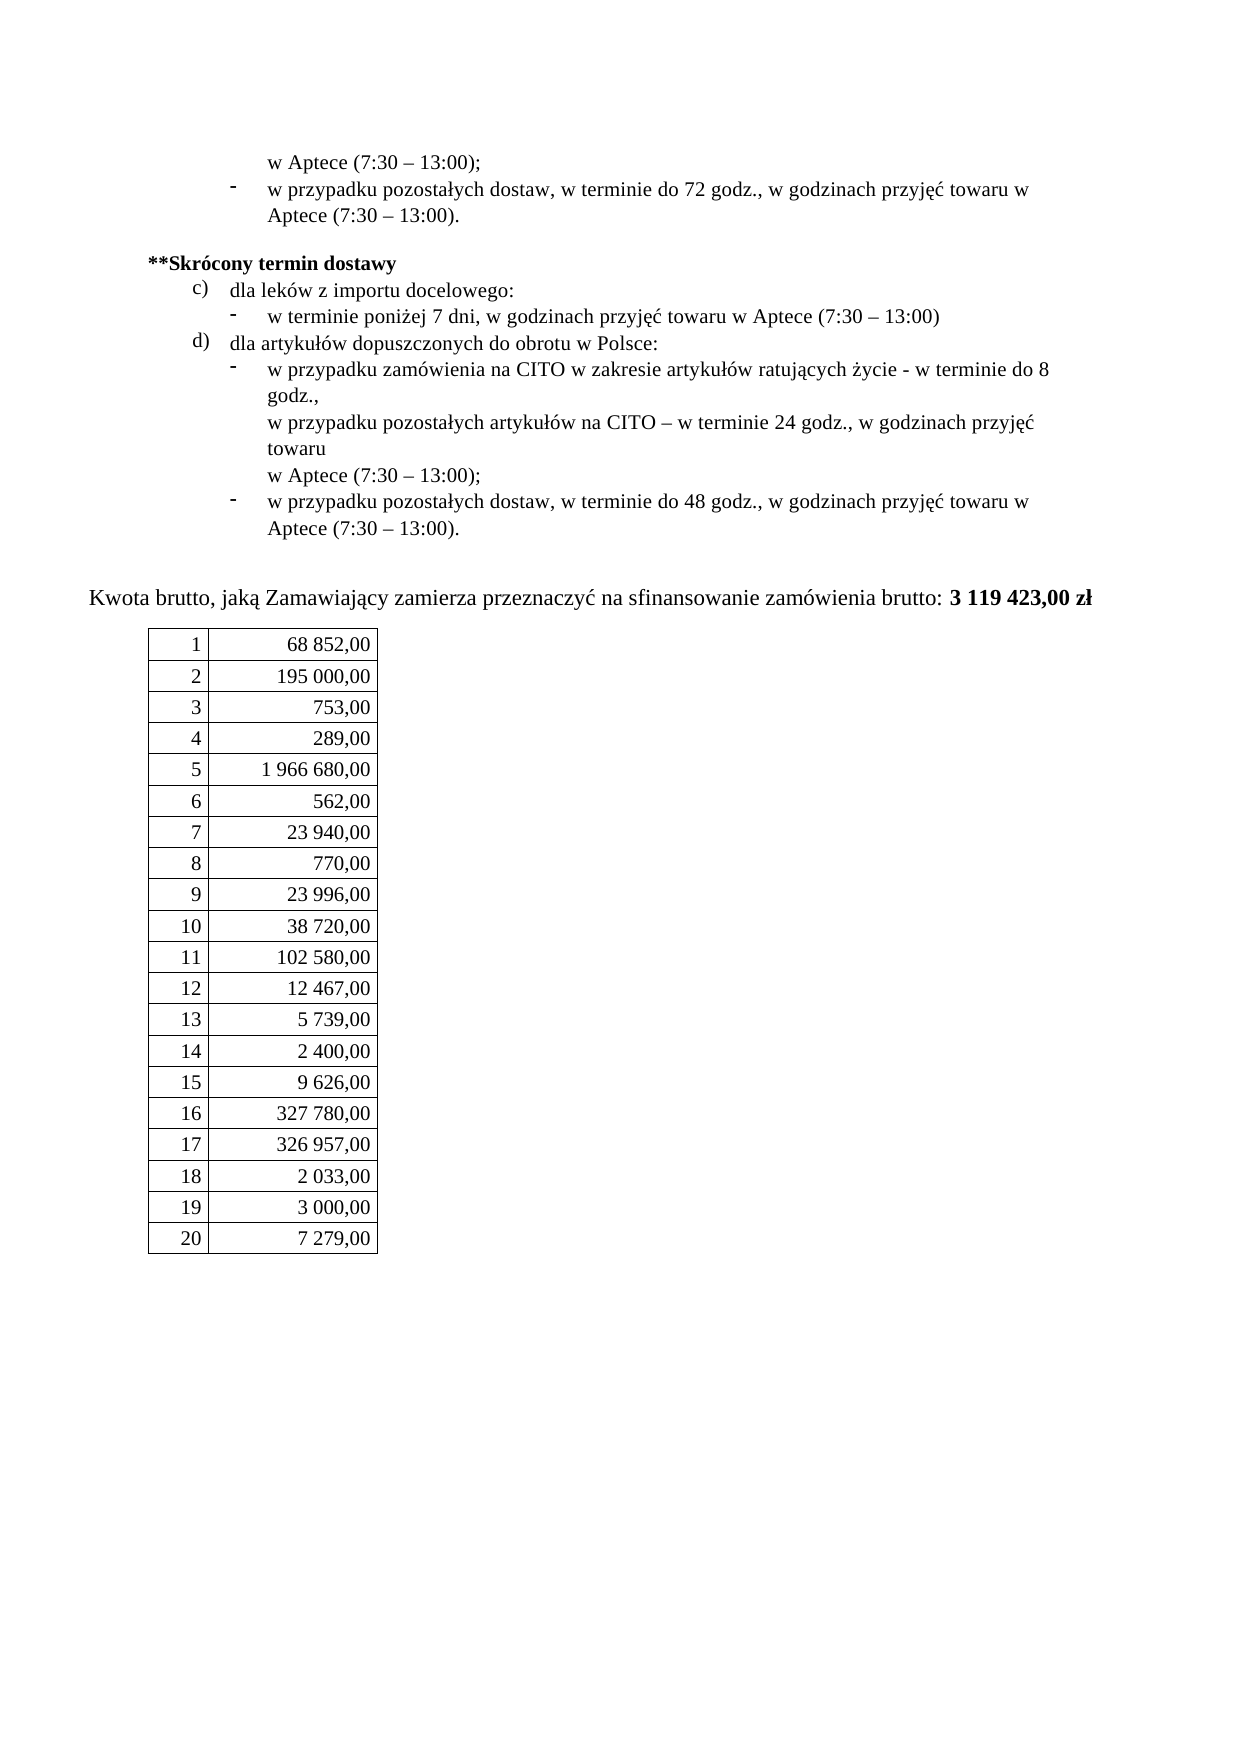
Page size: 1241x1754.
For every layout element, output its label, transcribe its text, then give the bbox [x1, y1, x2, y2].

table_cell 8 [149, 848, 208, 878]
table_header 1 [149, 629, 208, 659]
table_cell 289,00 [209, 723, 377, 753]
table_cell 16 [149, 1098, 208, 1128]
table_cell 2 033,00 [209, 1161, 377, 1191]
table_cell 7 [149, 817, 208, 847]
table_cell 326 957,00 [209, 1129, 377, 1159]
list w przypadku pozostałych dostaw, w terminie do 48 godz., w godzinach przyjęć towaru w Aptece (7:30 – 13:00). [229, 487, 1093, 540]
table_cell 4 [149, 723, 208, 753]
table_cell 9 [149, 879, 208, 909]
list dla artykułów dopuszczonych do obrotu w Polsce: [192, 328, 1093, 354]
table_cell 12 467,00 [209, 973, 377, 1003]
table_cell 1 966 680,00 [209, 754, 377, 784]
table_cell 20 [149, 1223, 208, 1253]
table_cell 38 720,00 [209, 911, 377, 941]
table_cell 327 780,00 [209, 1098, 377, 1128]
table_cell 5 [149, 754, 208, 784]
text w Aptece (7:30 – 13:00); [267, 148, 1093, 174]
table_cell 753,00 [209, 692, 377, 722]
list w przypadku pozostałych dostaw, w terminie do 72 godz., w godzinach przyjęć towaru w Aptece (7:30 – 13:00). [229, 174, 1093, 227]
table_cell 19 [149, 1192, 208, 1222]
table_cell 562,00 [209, 786, 377, 816]
list dla leków z importu docelowego: [192, 275, 1093, 302]
table_cell 9 626,00 [209, 1067, 377, 1097]
table_cell 2 400,00 [209, 1036, 377, 1066]
table_cell 12 [149, 973, 208, 1003]
table_cell 195 000,00 [209, 661, 377, 691]
table_cell 14 [149, 1036, 208, 1066]
list w przypadku zamówienia na CITO w zakresie artykułów ratujących życie - w terminie do 8 godz., w przypadku pozostałych artykułów na CITO – w terminie 24 godz., w godzinach przyjęć towaru w Aptece (7:30 – 13:00); [229, 354, 1093, 487]
table_cell 15 [149, 1067, 208, 1097]
table_cell 10 [149, 911, 208, 941]
table_cell 18 [149, 1161, 208, 1191]
table_cell 3 000,00 [209, 1192, 377, 1222]
table_cell 17 [149, 1129, 208, 1159]
table_cell 3 [149, 692, 208, 722]
table_cell 7 279,00 [209, 1223, 377, 1253]
table_cell 23 940,00 [209, 817, 377, 847]
table_cell 770,00 [209, 848, 377, 878]
text **Skrócony termin dostawy [148, 251, 1093, 275]
text Kwota brutto, jaką Zamawiający zamierza przeznaczyć na sfinansowanie zamówienia brutto: 3 119 423,00 zł [88, 584, 1093, 610]
list w terminie poniżej 7 dni, w godzinach przyjęć towaru w Aptece (7:30 – 13:00) [229, 302, 1093, 328]
table_cell 5 739,00 [209, 1004, 377, 1034]
table_cell 102 580,00 [209, 942, 377, 972]
table_cell 2 [149, 661, 208, 691]
table_cell 11 [149, 942, 208, 972]
table_cell 23 996,00 [209, 879, 377, 909]
table_cell 6 [149, 786, 208, 816]
table_cell 13 [149, 1004, 208, 1034]
table_header 68 852,00 [209, 629, 377, 659]
